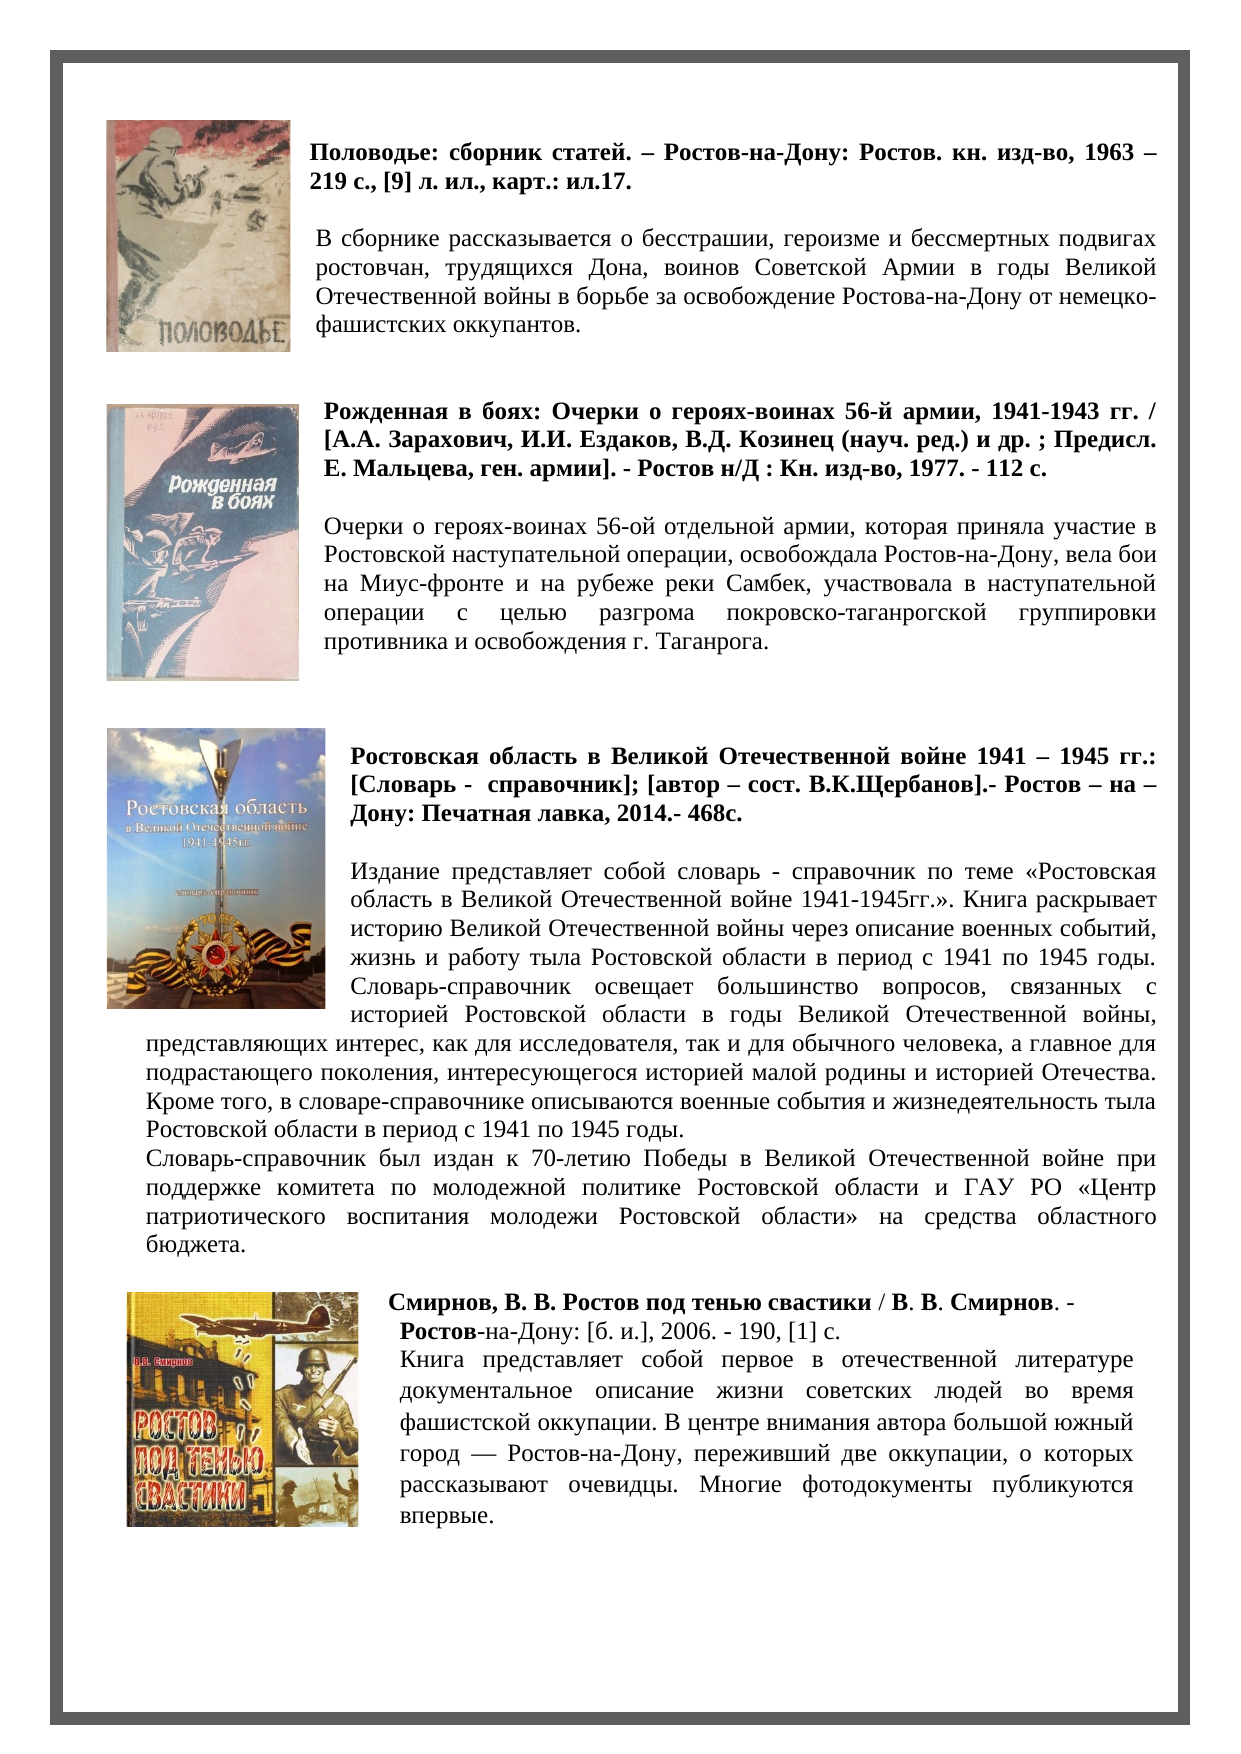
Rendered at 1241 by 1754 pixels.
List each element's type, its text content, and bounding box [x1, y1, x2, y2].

text Книга представляет собой первое в отечественной литературе документальное описание жизни советских людей во время фашистской оккупации. В центре внимания автора большой южный город — Ростов-на-Дону, переживший две оккупации, о которых рассказывают очевидцы. Многие фотодокументы публикуются впервые. [151, 1344, 1134, 1528]
text Очерки о героях-воинах 56-ой отдельной армии, которая приняла участие в Ростовской наступательной операции, освобождала Ростов-на-Дону, вела бои на Миус-фронте и на рубеже реки Самбек, участвовала в наступательной операции с целью разгрома покровско-таганрогской группировки противника и освобождения г. Таганрога. [299, 511, 1157, 654]
text Ростов-на-Дону: [б. и.], 2006. - 190, [1] с. [359, 1316, 1134, 1344]
picture [106, 404, 299, 681]
text Рожденная в боях: Очерки о героях-воинах 56-й армии, 1941-1943 гг. / [А.А. Зарахович, И.И. Ездаков, В.Д. Козинец (науч. ред.) и др. ; Предисл. Е. Мальцева, ген. армии]. - Ростов н/Д : Кн. изд-во, 1977. - 112 с. [146, 396, 1157, 482]
text Половодье: сборник статей. – Ростов-на-Дону: Ростов. кн. изд-во, 1963 – 219 с., [9] л. ил., карт.: ил.17. [291, 137, 1157, 194]
text Словарь-справочник был издан к 70-летию Победы в Великой Отечественной войне при поддержке комитета по молодежной политике Ростовской области и ГАУ РО «Центр патриотического воспитания молодежи Ростовской области» на средства областного бюджета. [146, 1143, 1157, 1258]
picture [126, 1292, 359, 1527]
picture [106, 728, 326, 1009]
text Ростовская область в Великой Отечественной войне 1941 – 1945 гг.:[Словарь - справочник]; [автор – сост. В.К.Щербанов].- Ростов – на – Дону: Печатная лавка, 2014.- 468с. [326, 741, 1157, 827]
picture [106, 120, 291, 352]
subtitle Смирнов, В. В. Ростов под тенью свастики / В. В. Смирнов. - [139, 1287, 1134, 1316]
text Издание представляет собой словарь - справочник по теме «Ростовская область в Великой Отечественной войне 1941-1945гг.». Книга раскрывает историю Великой Отечественной войны через описание военных событий, жизнь и работу тыла Ростовской области в период с 1941 по 1945 годы. Словарь-справочник освещает большинство вопросов, связанных с историей Ростовской области в годы Великой Отечественной войны, представляющих интерес, как для исследователя, так и для обычного человека, а главное для подрастающего поколения, интересующегося историей малой родины и историей Отечества. Кроме того, в словаре-справочнике описываются военные события и жизнедеятельность тыла Ростовской области в период с 1941 по 1945 годы. [146, 856, 1157, 1143]
text В сборнике рассказывается о бесстрашии, героизме и бессмертных подвигах ростовчан, трудящихся Дона, воинов Советской Армии в годы Великой Отечественной войны в борьбе за освобождение Ростова-на-Дону от немецко-фашистских оккупантов. [291, 223, 1157, 338]
